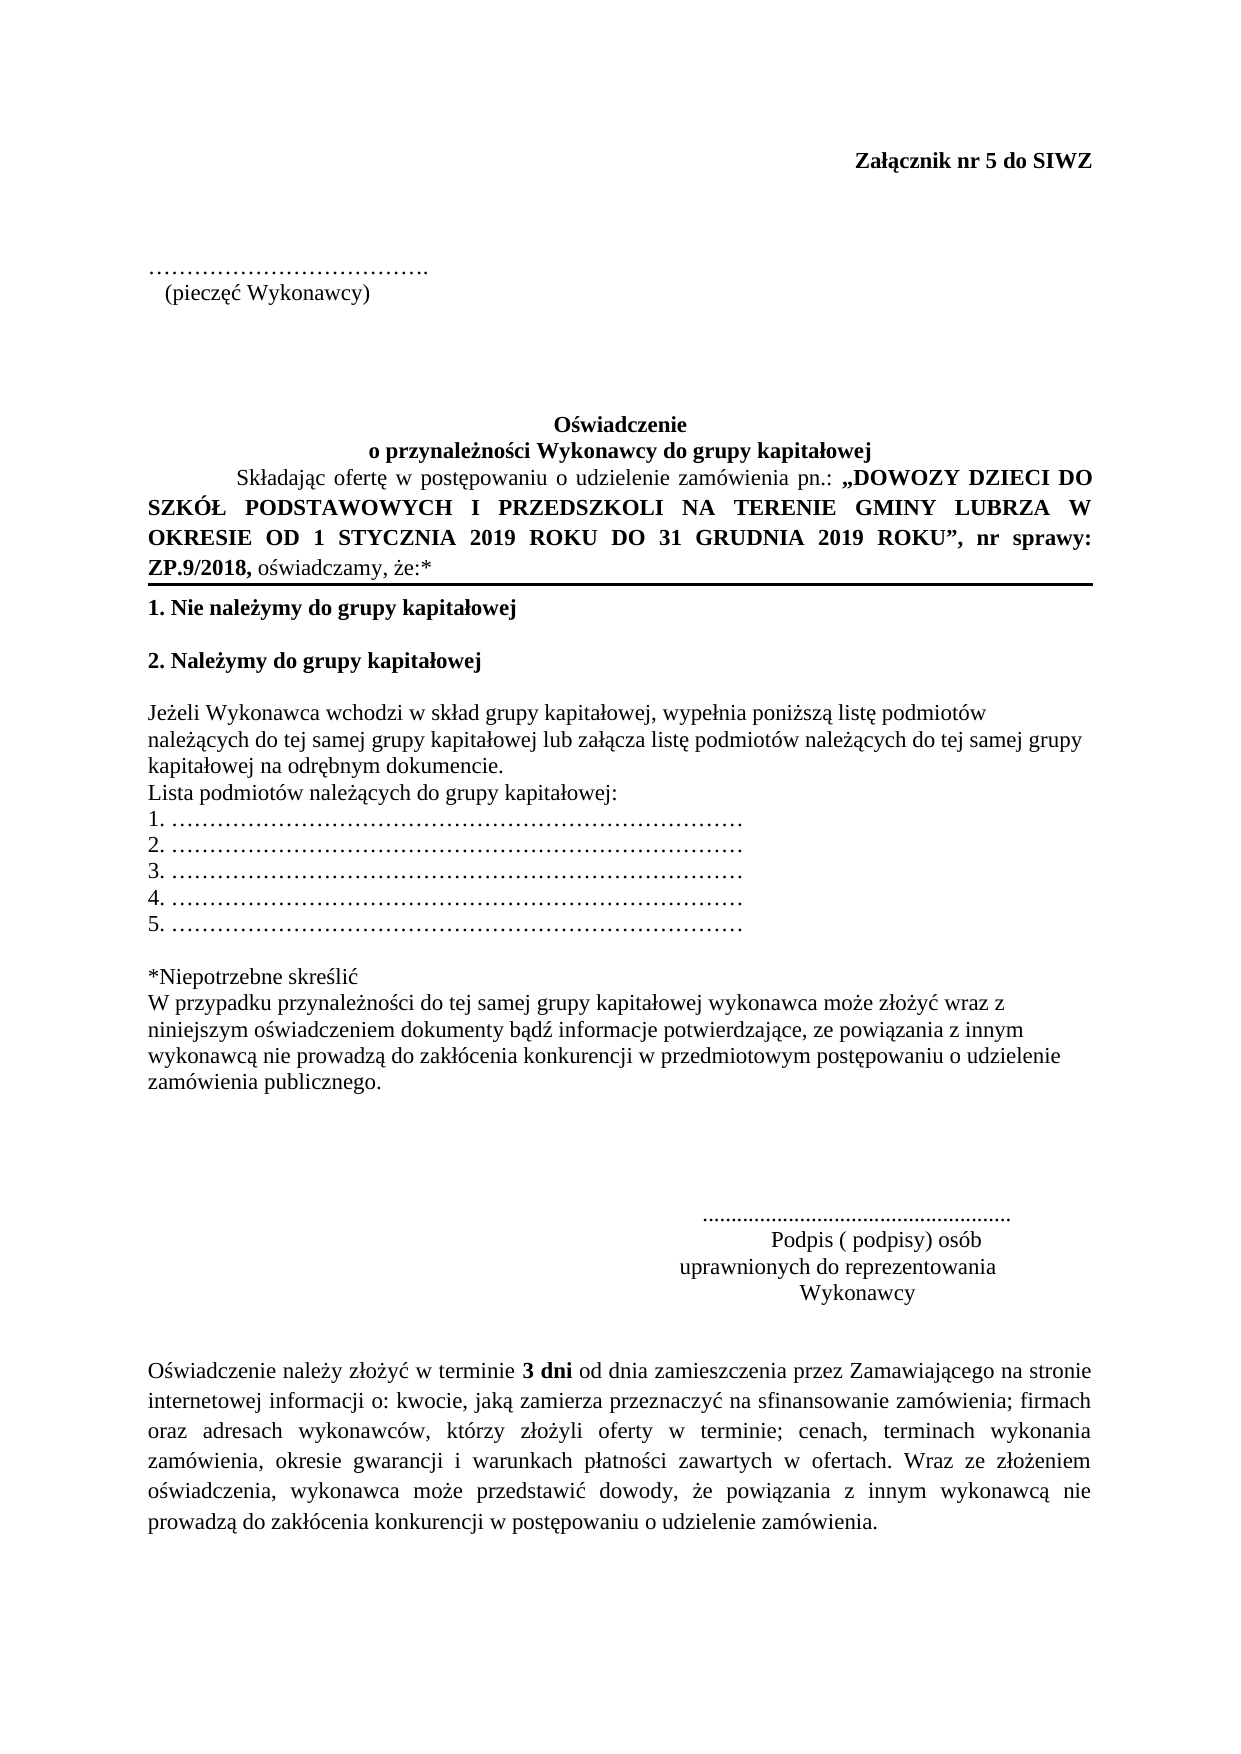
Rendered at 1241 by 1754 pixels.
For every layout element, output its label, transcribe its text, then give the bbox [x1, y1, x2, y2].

text Jeżeli Wykonawca wchodzi w skład grupy kapitałowej, wypełnia poniższą listę podmiotów należących do tej samej grupy kapitałowej lub załącza listę podmiotów należących do tej samej grupy kapitałowej na odrębnym dokumencie. [148, 699, 1093, 778]
text ...................................................... [148, 1200, 1093, 1227]
text 5. ………………………………………………………………… [148, 910, 1093, 937]
text (pieczęć Wykonawcy) [148, 279, 1093, 306]
text *Niepotrzebne skreślić [148, 963, 1093, 989]
text W przypadku przynależności do tej samej grupy kapitałowej wykonawca może złożyć wraz z niniejszym oświadczeniem dokumenty bądź informacje potwierdzające, ze powiązania z innym wykonawcą nie prowadzą do zakłócenia konkurencji w przedmiotowym postępowaniu o udzielenie zamówienia publicznego. [148, 989, 1093, 1095]
text 2. ………………………………………………………………… [148, 831, 1093, 858]
text ………………………………. [148, 253, 1093, 279]
text 4. ………………………………………………………………… [148, 884, 1093, 910]
text o przynależności Wykonawcy do grupy kapitałowej [148, 437, 1093, 464]
text 1. ………………………………………………………………… [148, 805, 1093, 831]
text Wykonawcy [148, 1279, 1093, 1306]
text uprawnionych do reprezentowania [148, 1253, 1093, 1279]
text Podpis ( podpisy) osób [148, 1227, 1093, 1253]
text 3. ………………………………………………………………… [148, 858, 1093, 884]
text 1. Nie należymy do grupy kapitałowej [148, 594, 1093, 620]
text Składając ofertę w postępowaniu o udzielenie zamówienia pn.: „DOWOZY DZIECI DO SZKÓŁ PODSTAWOWYCH I PRZEDSZKOLI NA TERENIE GMINY LUBRZA W OKRESIE OD 1 STYCZNIA 2019 ROKU DO 31 GRUDNIA 2019 ROKU”, nr sprawy: ZP.9/2018, oświadczamy, że:* [148, 464, 1093, 583]
text Oświadczenie należy złożyć w terminie 3 dni od dnia zamieszczenia przez Zamawiającego na stronie internetowej informacji o: kwocie, jaką zamierza przeznaczyć na sfinansowanie zamówienia; firmach oraz adresach wykonawców, którzy złożyli oferty w terminie; cenach, terminach wykonania zamówienia, okresie gwarancji i warunkach płatności zawartych w ofertach. Wraz ze złożeniem oświadczenia, wykonawca może przedstawić dowody, że powiązania z innym wykonawcą nie prowadzą do zakłócenia konkurencji w postępowaniu o udzielenie zamówienia. [148, 1357, 1093, 1534]
text Lista podmiotów należących do grupy kapitałowej: [148, 778, 1093, 805]
text Oświadczenie [148, 411, 1093, 437]
text Załącznik nr 5 do SIWZ [185, 148, 1093, 174]
text 2. Należymy do grupy kapitałowej [148, 647, 1093, 673]
